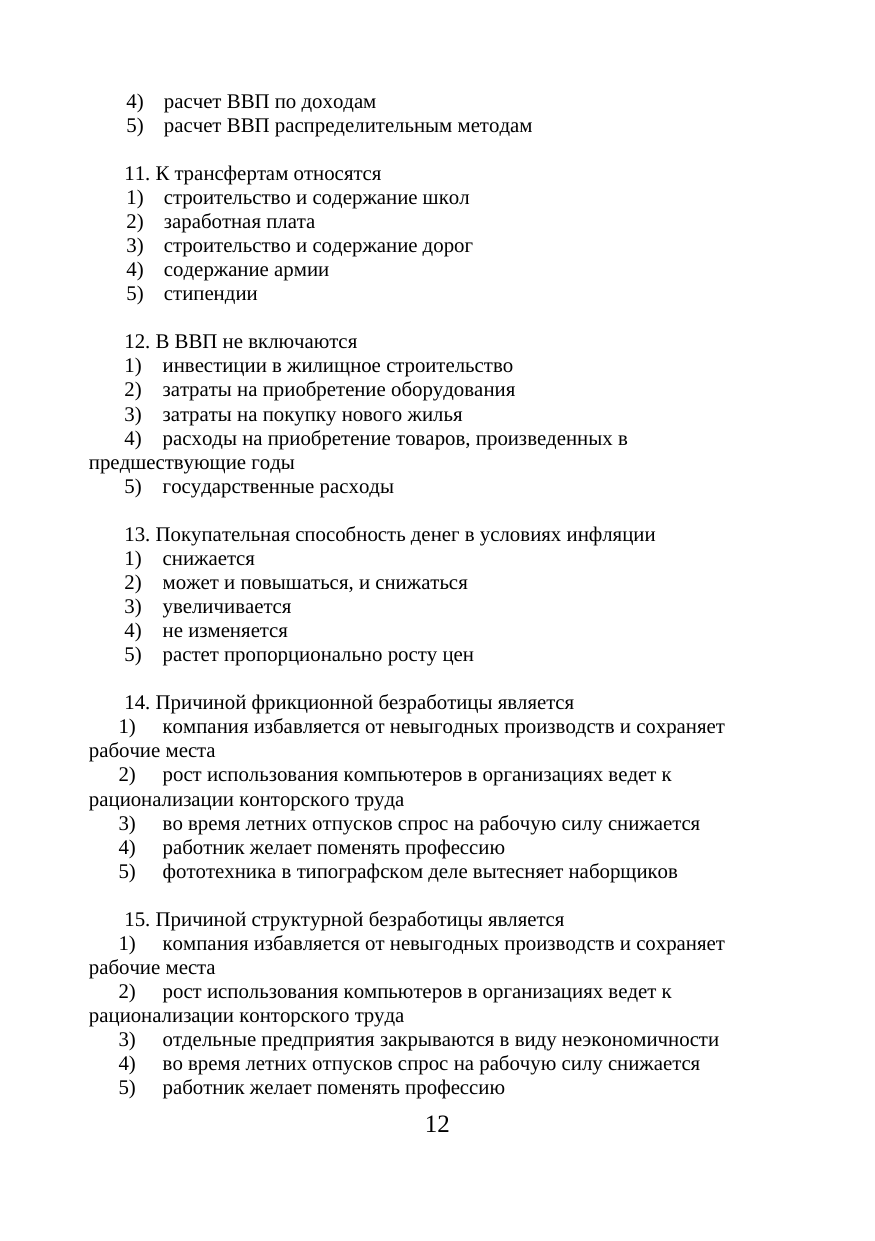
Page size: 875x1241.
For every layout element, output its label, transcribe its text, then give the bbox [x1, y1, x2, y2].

list фототехника в типографском деле вытесняет наборщиков [89, 859, 785, 883]
list компания избавляется от невыгодных производств и сохраняет рабочие места [89, 931, 785, 979]
list компания избавляется от невыгодных производств и сохраняет рабочие места [89, 714, 785, 762]
list расходы на приобретение товаров, произведенных в предшествующие годы [89, 426, 785, 474]
list во время летних отпусков спрос на рабочую силу снижается [89, 1051, 785, 1075]
list рост использования компьютеров в организациях ведет к рационализации конторского труда [89, 979, 785, 1027]
list отдельные предприятия закрываются в виду неэкономичности [89, 1027, 785, 1051]
list работник желает поменять профессию [89, 1075, 785, 1099]
list строительство и содержание школ [126, 185, 785, 209]
list работник желает поменять профессию [89, 834, 785, 859]
list растет пропорционально росту цен [89, 642, 785, 666]
list затраты на приобретение оборудования [89, 377, 785, 401]
text 11. К трансфертам относятся [89, 161, 785, 185]
list не изменяется [89, 618, 785, 642]
list расчет ВВП по доходам [126, 89, 785, 113]
list расчет ВВП распределительным методам [126, 113, 785, 137]
list инвестиции в жилищное строительство [89, 353, 785, 377]
text 14. Причиной фрикционной безработицы является [89, 690, 785, 714]
list увеличивается [89, 594, 785, 618]
list снижается [89, 546, 785, 570]
list рост использования компьютеров в организациях ведет к рационализации конторского труда [89, 762, 785, 811]
text 12. В ВВП не включаются [89, 329, 785, 353]
list может и повышаться, и снижаться [89, 570, 785, 594]
list затраты на покупку нового жилья [89, 401, 785, 426]
list строительство и содержание дорог [126, 233, 785, 257]
list содержание армии [126, 257, 785, 281]
list 15. Причиной структурной безработицы является [89, 907, 785, 931]
list стипендии [126, 281, 785, 305]
text 13. Покупательная способность денег в условиях инфляции [89, 522, 785, 546]
list во время летних отпусков спрос на рабочую силу снижается [89, 811, 785, 834]
list государственные расходы [89, 474, 785, 498]
list заработная плата [126, 209, 785, 233]
